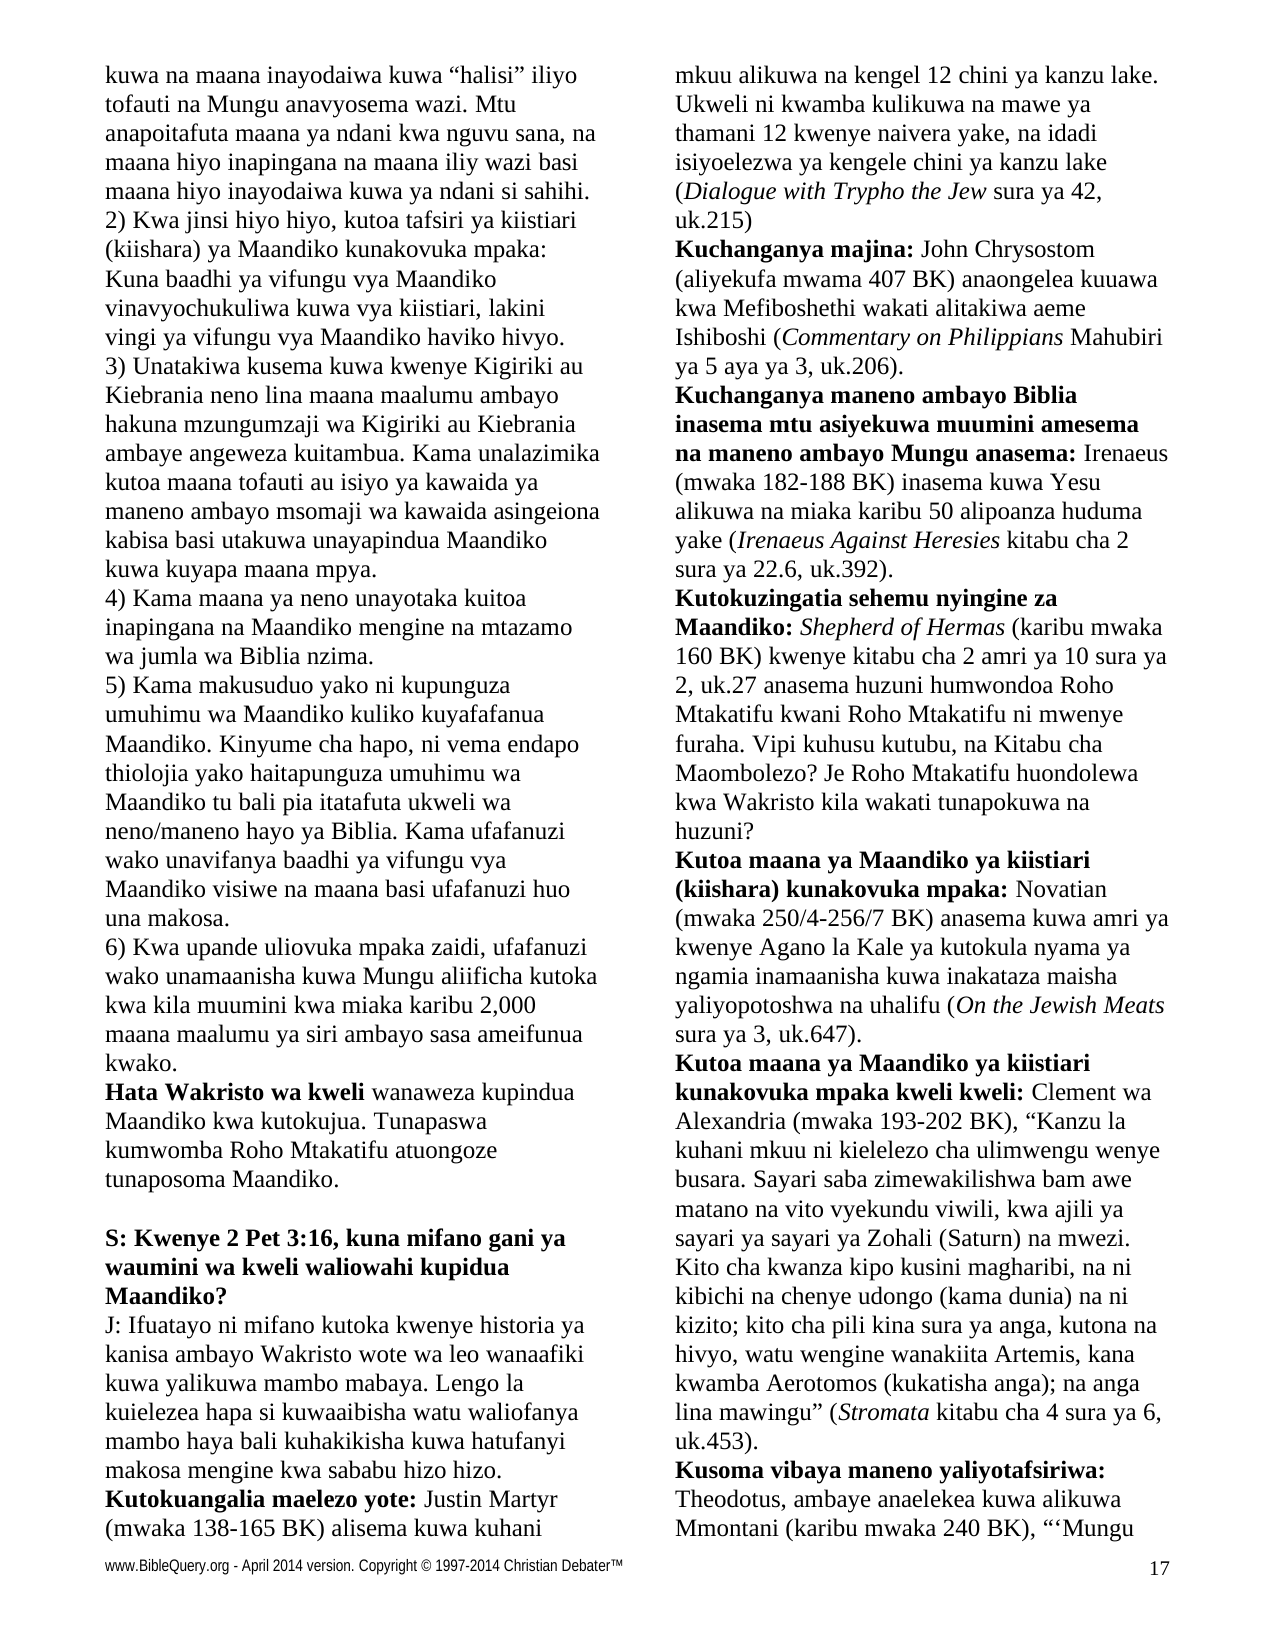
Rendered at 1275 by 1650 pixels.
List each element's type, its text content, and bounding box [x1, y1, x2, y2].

text Kutokuangalia maelezo yote: Justin Martyr (mwaka 138-165 BK) alisema kuwa kuhani mkuu alikuwa na kengel 12 chini ya kanzu lake. Ukweli ni kwamba kulikuwa na mawe ya thamani 12 kwenye naivera yake, na idadi isiyoelezwa ya kengele chini ya kanzu lake (Dialogue with Trypho the Jew sura ya 42, uk.215) [675, 60, 1170, 234]
text Hata Wakristo wa kweli wanaweza kupindua Maandiko kwa kutokujua. Tunapaswa kumwomba Roho Mtakatifu atuongoze tunaposoma Maandiko. [105, 1077, 600, 1193]
text Kuchanganya majina: John Chrysostom (aliyekufa mwama 407 BK) anaongelea kuuawa kwa Mefiboshethi wakati alitakiwa aeme Ishiboshi (Commentary on Philippians Mahubiri ya 5 aya ya 3, uk.206). [675, 234, 1170, 380]
text 5) makusuduo yako ni kupunguza umuhimu wa Maandiko kuliko kuyafafanua Maandiko. Kinyume cha hapo, ni vema endapo thiolojia yako haitapunguza umuhimu wa Maandiko tu bali pia itatafuta ukweli wa neno/maneno hayo ya Biblia. ufafanuzi wako unavifanya baadhi ya vifungu vya Maandiko visiwe na maana basi ufafanuzi huo una makosa. [105, 670, 600, 932]
text Kutoa maana ya Maandiko ya kiistiari kunakovuka mpaka kweli kweli: Clement wa (mwaka 193-202 BK), “Kanzu la kuhani mkuu ni kielelezo cha ulimwengu wenye busara. Sayari saba zimewakilishwa bam awe matano na vito vyekundu viwili, kwa ajili ya sayari ya sayari ya Zohali (Saturn) na mwezi. Kito cha kwanza kipo kusini magharibi, na ni kibichi na chenye udongo ( dunia) na ni kizito; kito cha pili kina sura ya anga, kutona na hivyo, watu wengine wanakiita Artemis, kana kwamba Aerotomos (kukatisha anga); na anga lina mawingu” (Stromata kitabu cha 4 sura ya 6, uk.453). [675, 1048, 1170, 1455]
text Kutokuangalia maelezo yote: Justin Martyr (mwaka 138-165 BK) alisema kuwa kuhani mkuu alikuwa na kengel 12 chini ya kanzu lake. Ukweli ni kwamba kulikuwa na mawe ya thamani 12 kwenye naivera yake, na idadi isiyoelezwa ya kengele chini ya kanzu lake (Dialogue with Trypho the Jew sura ya 42, uk.215) [105, 1484, 600, 1542]
text Kuchanganya maneno ambayo Biblia inasema mtu asiyekuwa muumini amesema na maneno ambayo Mungu anasema: Irenaeus (mwaka 182-188 BK) inasema kuwa Yesu alikuwa na miaka karibu 50 alipoanza huduma yake (Irenaeus Against Heresies kitabu cha 2 sura ya 22.6, uk.392). [675, 380, 1170, 583]
text J: Ifuatayo ni mifano kutoka kwenye historia ya kanisa ambayo Wakristo wote wa leo wanaafiki kuwa yalikuwa mambo mabaya. Lengo la kuielezea hapa si kuwaaibisha watu waliofanya mambo haya bali kuhakikisha kuwa hatufanyi makosa mengine kwa sababu hizo hizo. [105, 1310, 600, 1484]
text Kutokuzingatia sehemu nyingine za Maandiko: Shepherd of Hermas (karibu mwaka 160 BK) kwenye kitabu cha 2 amri ya 10 sura ya 2, uk.27 anasema huzuni humwondoa Roho Mtakatifu kwani Roho Mtakatifu ni mwenye furaha. Vipi kuhusu kutubu, na Kitabu cha Maombolezo? Je Roho Mtakatifu huondolewa kwa Wakristo kila wakati tunapokuwa na huzuni? [675, 583, 1170, 845]
text 6) Kwa upande uliovuka mpaka zaidi, ufafanuzi wako unamaanisha kuwa Mungu aliificha kutoka kwa kila muumini kwa miaka karibu 2,000 maana maalumu ya siri ambayo sasa ameifunua kwako. [105, 932, 600, 1077]
text Kutoa maana ya Maandiko ya kiistiari (kiishara) kunakovuka mpaka: Novatian (mwaka 250/4-256/7 BK) anasema kuwa amri ya kwenye Agano la Kale ya kutokula nyama ya ngamia inamaanisha kuwa inakataza maisha yaliyopotoshwa na uhalifu (On the Jewish Meats sura ya 3, uk.647). [675, 845, 1170, 1048]
text 3) Unatakiwa kusema kuwa kwenye Kigiriki au Kiebrania neno lina maana maalumu ambayo hakuna mzungumzaji wa Kigiriki au Kiebrania ambaye angeweza kuitambua. unalazimika kutoa maana tofauti au isiyo ya kawaida ya maneno ambayo msomaji wa kawaida asingeiona kabisa basi utakuwa unayapindua Maandiko kuwa kuyapa maana mpya. [105, 351, 600, 583]
text 2) Kwa jinsi hiyo hiyo, kutoa tafsiri ya kiistiari (kiishara) ya Maandiko kunakovuka mpaka: Kuna baadhi ya vifungu vya Maandiko vinavyochukuliwa kuwa vya kiistiari, lakini vingi ya vifungu vya Maandiko haviko hivyo. [105, 205, 600, 351]
text 4) maana ya neno unayotaka kuitoa inapingana na Maandiko mengine na mtazamo wa jumla wa Biblia nzima. [105, 583, 600, 670]
text S: Kwenye 2 Pet 3:16, kuna mifano gani ya waumini wa kweli waliowahi kupidua Maandiko? [105, 1222, 600, 1310]
